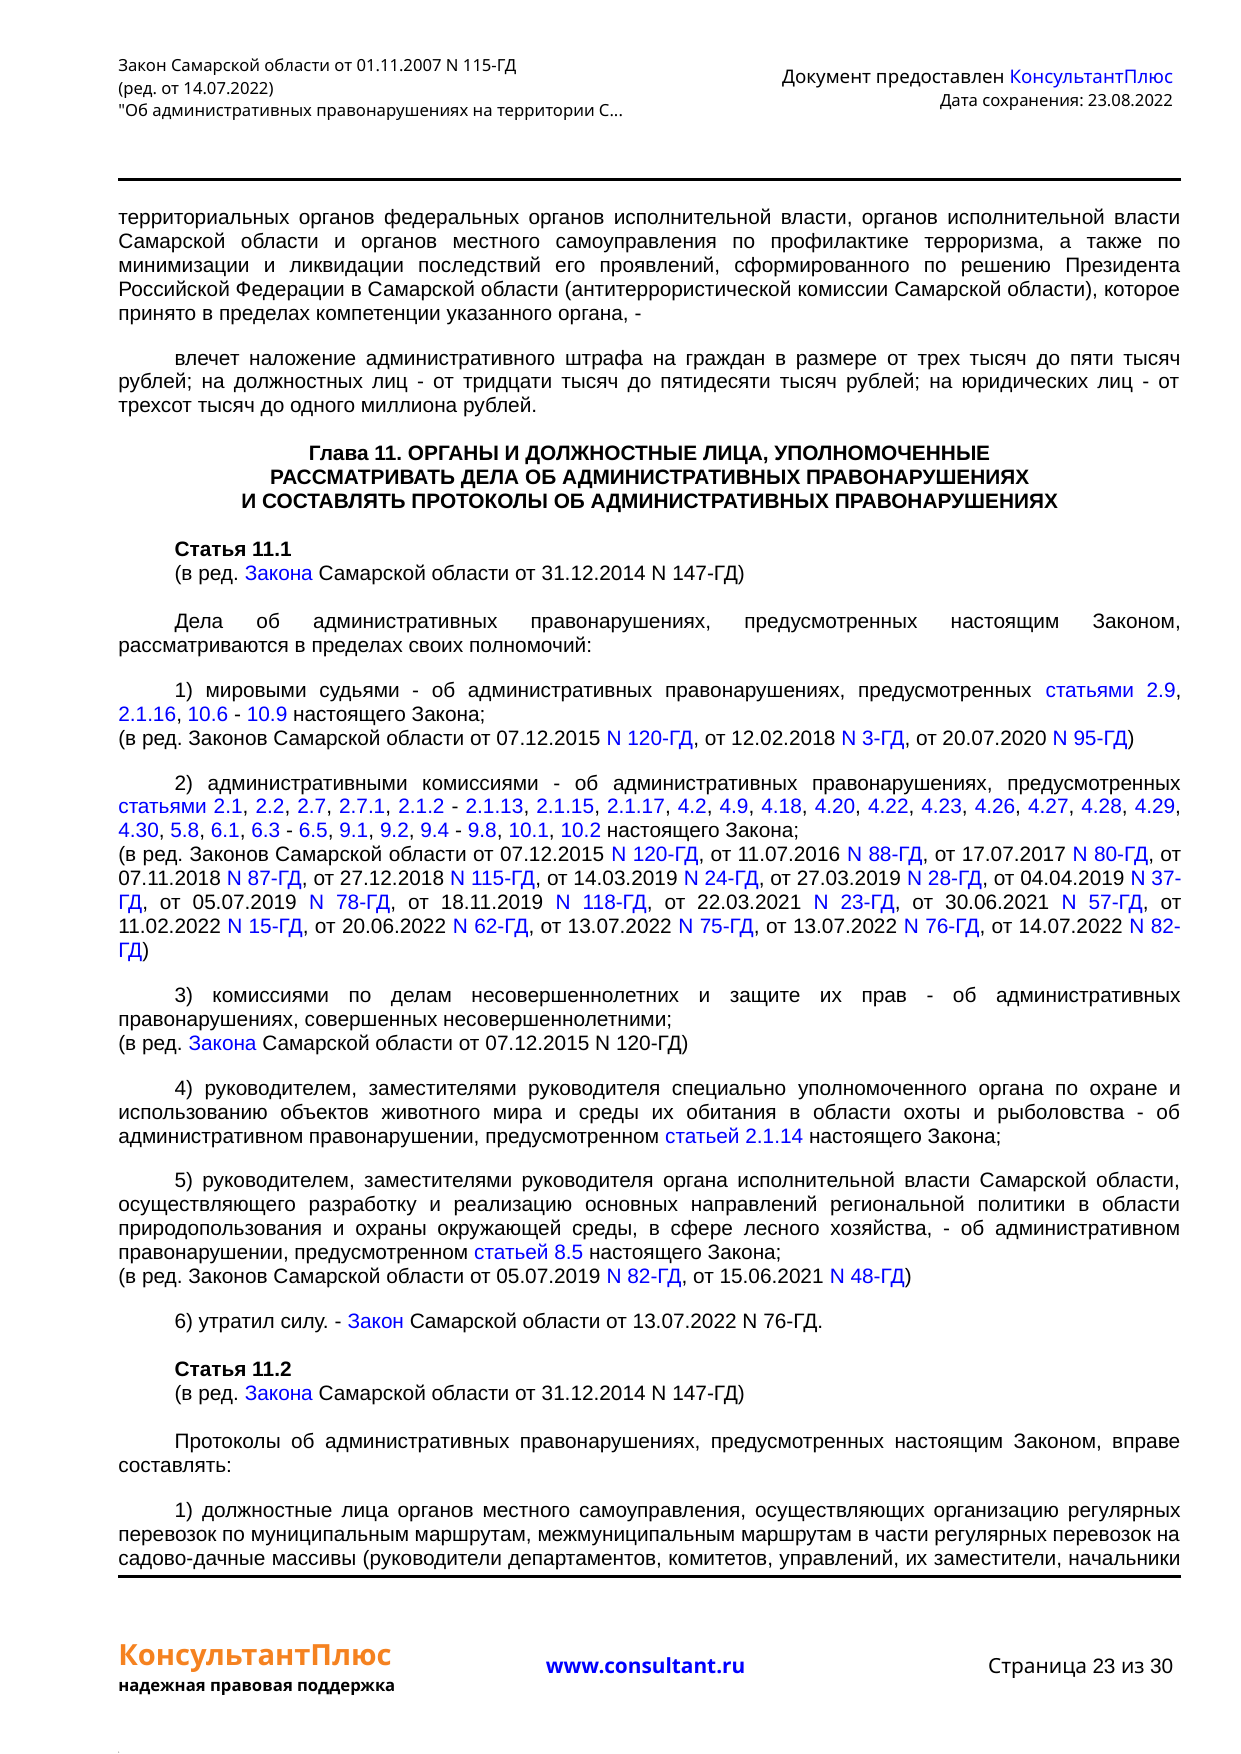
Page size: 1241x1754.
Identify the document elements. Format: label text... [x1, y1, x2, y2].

text 3) комиссиями по делам несовершеннолетних и защите их прав - об административных правонарушениях, совершенных несовершеннолетними; [118, 983, 1181, 1031]
text (в ред. Законов Самарской области от 07.12.2015 N 120-ГД, от 12.02.2018 N 3-ГД, от 20.07.2020 N 95-ГД) [118, 726, 1181, 749]
text Дела об административных правонарушениях, предусмотренных настоящим Законом, рассматриваются в пределах своих полномочий: [118, 609, 1181, 657]
text (в ред. Закона Самарской области от 31.12.2014 N 147-ГД) [118, 1381, 1181, 1405]
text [118, 1497, 1181, 1569]
text влечет наложение административного штрафа на граждан в размере от трех тысяч до пяти тысяч рублей; на должностных лиц - от тридцати тысяч до пятидесяти тысяч рублей; на юридических лиц - от трехсот тысяч до одного миллиона рублей. [118, 345, 1181, 417]
text 4) руководителем, заместителями руководителя специально уполномоченного органа по охране и использованию объектов животного мира и среды их обитания в области охоты и рыболовства - об административном правонарушении, предусмотренном статьей 2.1.14 настоящего Закона; [118, 1076, 1181, 1147]
text Протоколы об административных правонарушениях, предусмотренных настоящим Законом, вправе составлять: [118, 1429, 1181, 1477]
title РАССМАТРИВАТЬ ДЕЛА ОБ АДМИНИСТРАТИВНЫХ ПРАВОНАРУШЕНИЯХ [118, 465, 1181, 489]
title Статья 11.2 [118, 1357, 1181, 1381]
text (в ред. Закона Самарской области от 07.12.2015 N 120-ГД) [118, 1031, 1181, 1055]
text 1) мировыми судьями - об административных правонарушениях, предусмотренных статьями 2.9, 2.1.16, 10.6 - 10.9 настоящего Закона; [118, 678, 1181, 726]
title Глава 11. ОРГАНЫ И ДОЛЖНОСТНЫЕ ЛИЦА, УПОЛНОМОЧЕННЫЕ [118, 441, 1181, 465]
text (в ред. Законов Самарской области от 05.07.2019 N 82-ГД, от 15.06.2021 N 48-ГД) [118, 1264, 1181, 1288]
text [118, 205, 1181, 324]
text (в ред. Закона Самарской области от 31.12.2014 N 147-ГД) [118, 561, 1181, 585]
text 5) руководителем, заместителями руководителя органа исполнительной власти Самарской области, осуществляющего разработку и реализацию основных направлений региональной политики в области природопользования и охраны окружающей среды, в сфере лесного хозяйства, - об административном правонарушении, предусмотренном статьей 8.5 настоящего Закона; [118, 1168, 1181, 1264]
title И СОСТАВЛЯТЬ ПРОТОКОЛЫ ОБ АДМИНИСТРАТИВНЫХ ПРАВОНАРУШЕНИЯХ [118, 489, 1181, 513]
title Статья 11.1 [118, 537, 1181, 561]
text 6) утратил силу. - Закон Самарской области от 13.07.2022 N 76-ГД. [118, 1309, 1181, 1333]
text 2) административными комиссиями - об административных правонарушениях, предусмотренных статьями 2.1, 2.2, 2.7, 2.7.1, 2.1.2 - 2.1.13, 2.1.15, 2.1.17, 4.2, 4.9, 4.18, 4.20, 4.22, 4.23, 4.26, 4.27, 4.28, 4.29, 4.30, 5.8, 6.1, 6.3 - 6.5, 9.1, 9.2, 9.4 - 9.8, 10.1, 10.2 настоящего Закона; [118, 770, 1181, 842]
text (в ред. Законов Самарской области от 07.12.2015 N 120-ГД, от 11.07.2016 N 88-ГД, от 17.07.2017 N 80-ГД, от 07.11.2018 N 87-ГД, от 27.12.2018 N 115-ГД, от 14.03.2019 N 24-ГД, от 27.03.2019 N 28-ГД, от 04.04.2019 N 37-ГД, от 05.07.2019 N 78-ГД, от 18.11.2019 N 118-ГД, от 22.03.2021 N 23-ГД, от 30.06.2021 N 57-ГД, от 11.02.2022 N 15-ГД, от 20.06.2022 N 62-ГД, от 13.07.2022 N 75-ГД, от 13.07.2022 N 76-ГД, от 14.07.2022 N 82-ГД) [118, 842, 1181, 962]
